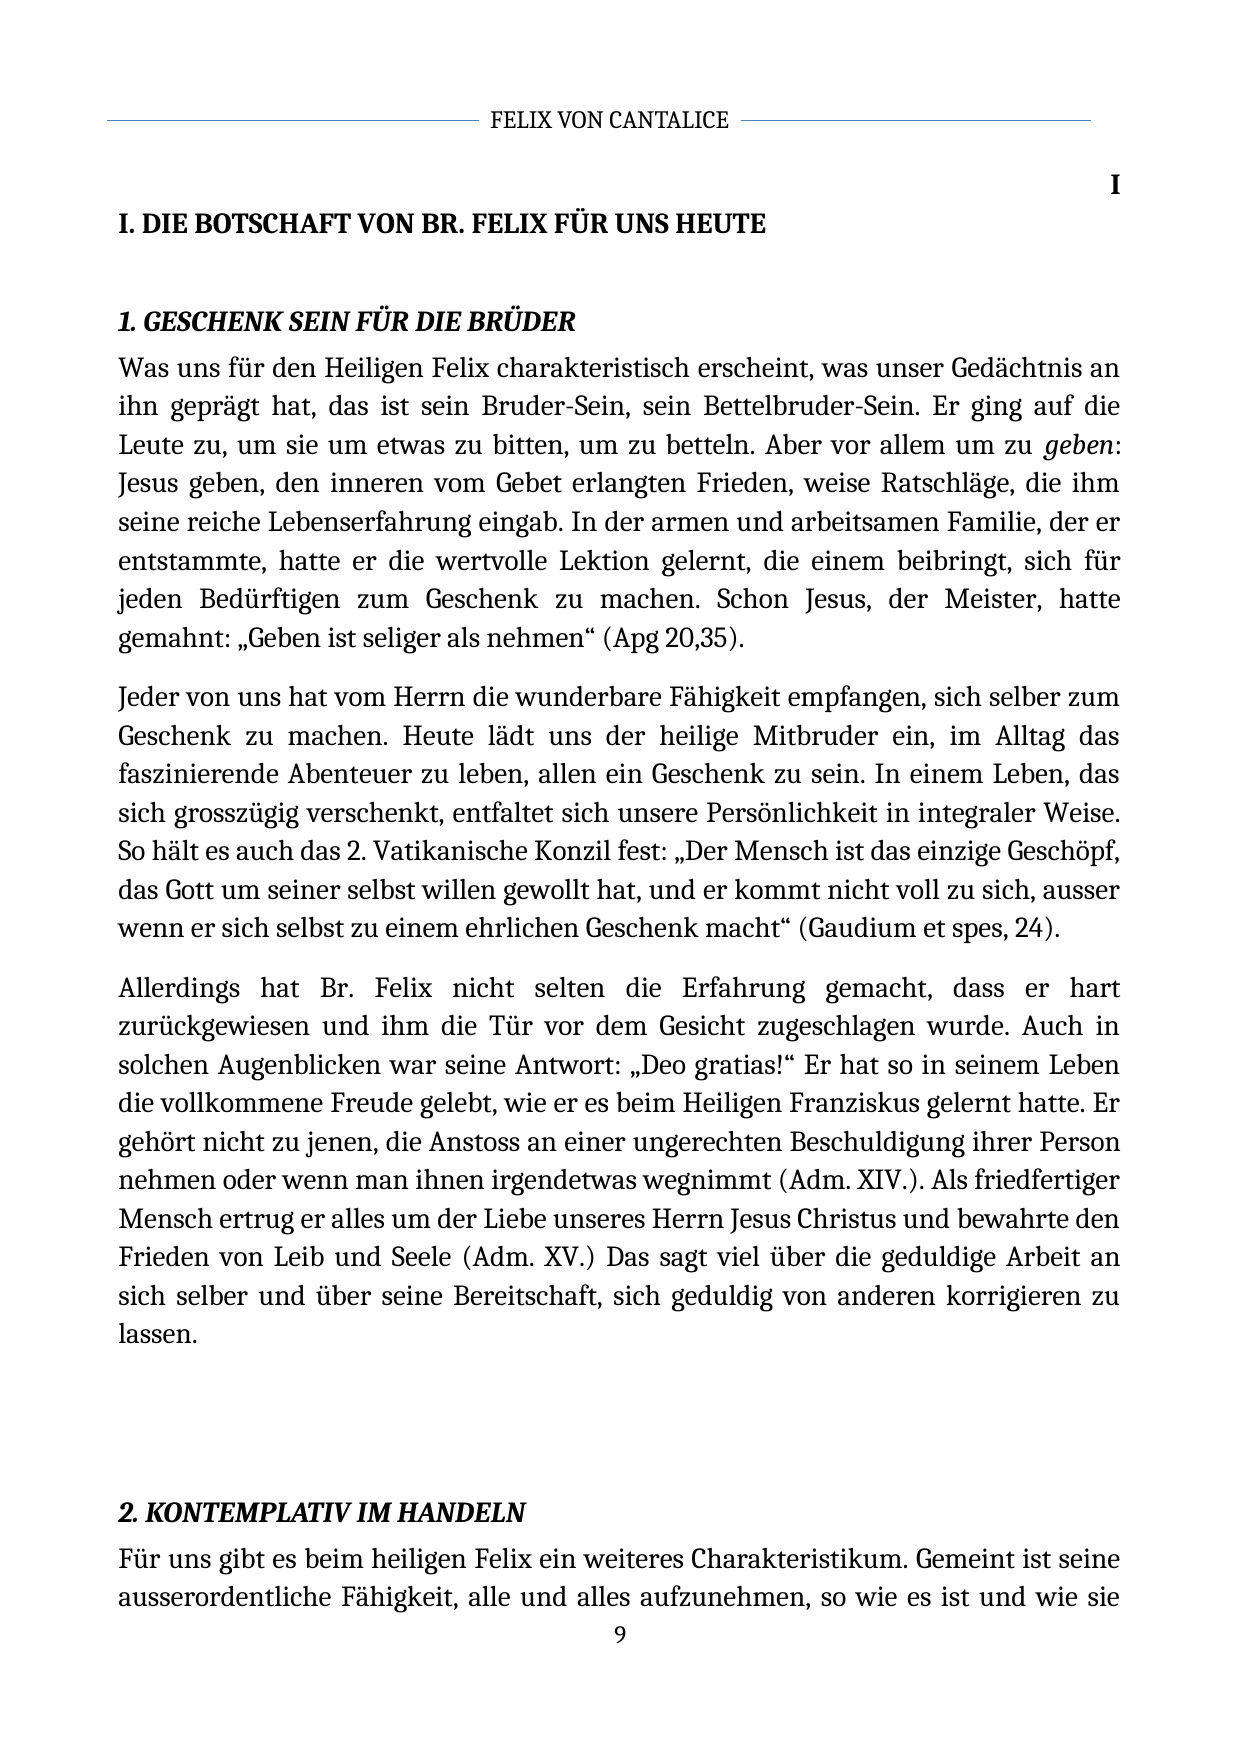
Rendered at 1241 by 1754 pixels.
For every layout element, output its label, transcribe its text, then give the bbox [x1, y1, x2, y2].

text Was uns für den Heiligen Felix charakteristisch erscheint, was unser Gedächtnis an ihn geprägt hat, das ist sein Bruder-Sein, sein Bettelbruder-Sein. Er ging auf die Leute zu, um sie um etwas zu bitten, um zu betteln. Aber vor allem um zu geben: Jesus geben, den inneren vom Gebet erlangten Frieden, weise Ratschläge, die ihm seine reiche Lebenserfahrung eingab. In der armen und arbeitsamen Familie, der er entstammte, hatte er die wertvolle Lektion gelernt, die einem beibringt, sich für jeden Bedürftigen zum Geschenk zu machen. Schon Jesus, der Meister, hatte gemahnt: „Geben ist seliger als nehmen“ (Apg 20,35). [118, 351, 1122, 654]
subtitle 1. Geschenk sein für die Brüder [118, 305, 1122, 338]
text Allerdings hat Br. Felix nicht selten die Erfahrung gemacht, dass er hart zurückgewiesen und ihm die Tür vor dem Gesicht zugeschlagen wurde. Auch in solchen Augenblicken war seine Antwort: „Deo gratias!“ Er hat so in seinem Leben die vollkommene Freude gelebt, wie er es beim Heiligen Franziskus gelernt hatte. Er gehört nicht zu jenen, die Anstoss an einer ungerechten Beschuldigung ihrer Person nehmen oder wenn man ihnen irgendetwas wegnimmt (Adm. XIV.). Als friedfertiger Mensch ertrug er alles um der Liebe unseres Herrn Jesus Christus und bewahrte den Frieden von Leib und Seele (Adm. XV.) Das sagt viel über die geduldige Arbeit an sich selber und über seine Bereitschaft, sich geduldig von anderen korrigieren zu lassen. [118, 971, 1122, 1351]
subtitle 2. Kontemplativ im Handeln [118, 1496, 1122, 1529]
subtitle II. Die Botschaft von Br. Felix für uns heute [118, 168, 1122, 241]
text Jeder von uns hat vom Herrn die wunderbare Fähigkeit empfangen, sich selber zum Geschenk zu machen. Heute lädt uns der heilige Mitbruder ein, im Alltag das faszinierende Abenteuer zu leben, allen ein Geschenk zu sein. In einem Leben, das sich grosszügig verschenkt, entfaltet sich unsere Persönlichkeit in integraler Weise. So hält es auch das 2. Vatikanische Konzil fest: „Der Mensch ist das einzige Geschöpf, das Gott um seiner selbst willen gewollt hat, und er kommt nicht voll zu sich, ausser wenn er sich selbst zu einem ehrlichen Geschenk macht“ (Gaudium et spes, 24). [118, 680, 1122, 945]
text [118, 1542, 1122, 1614]
